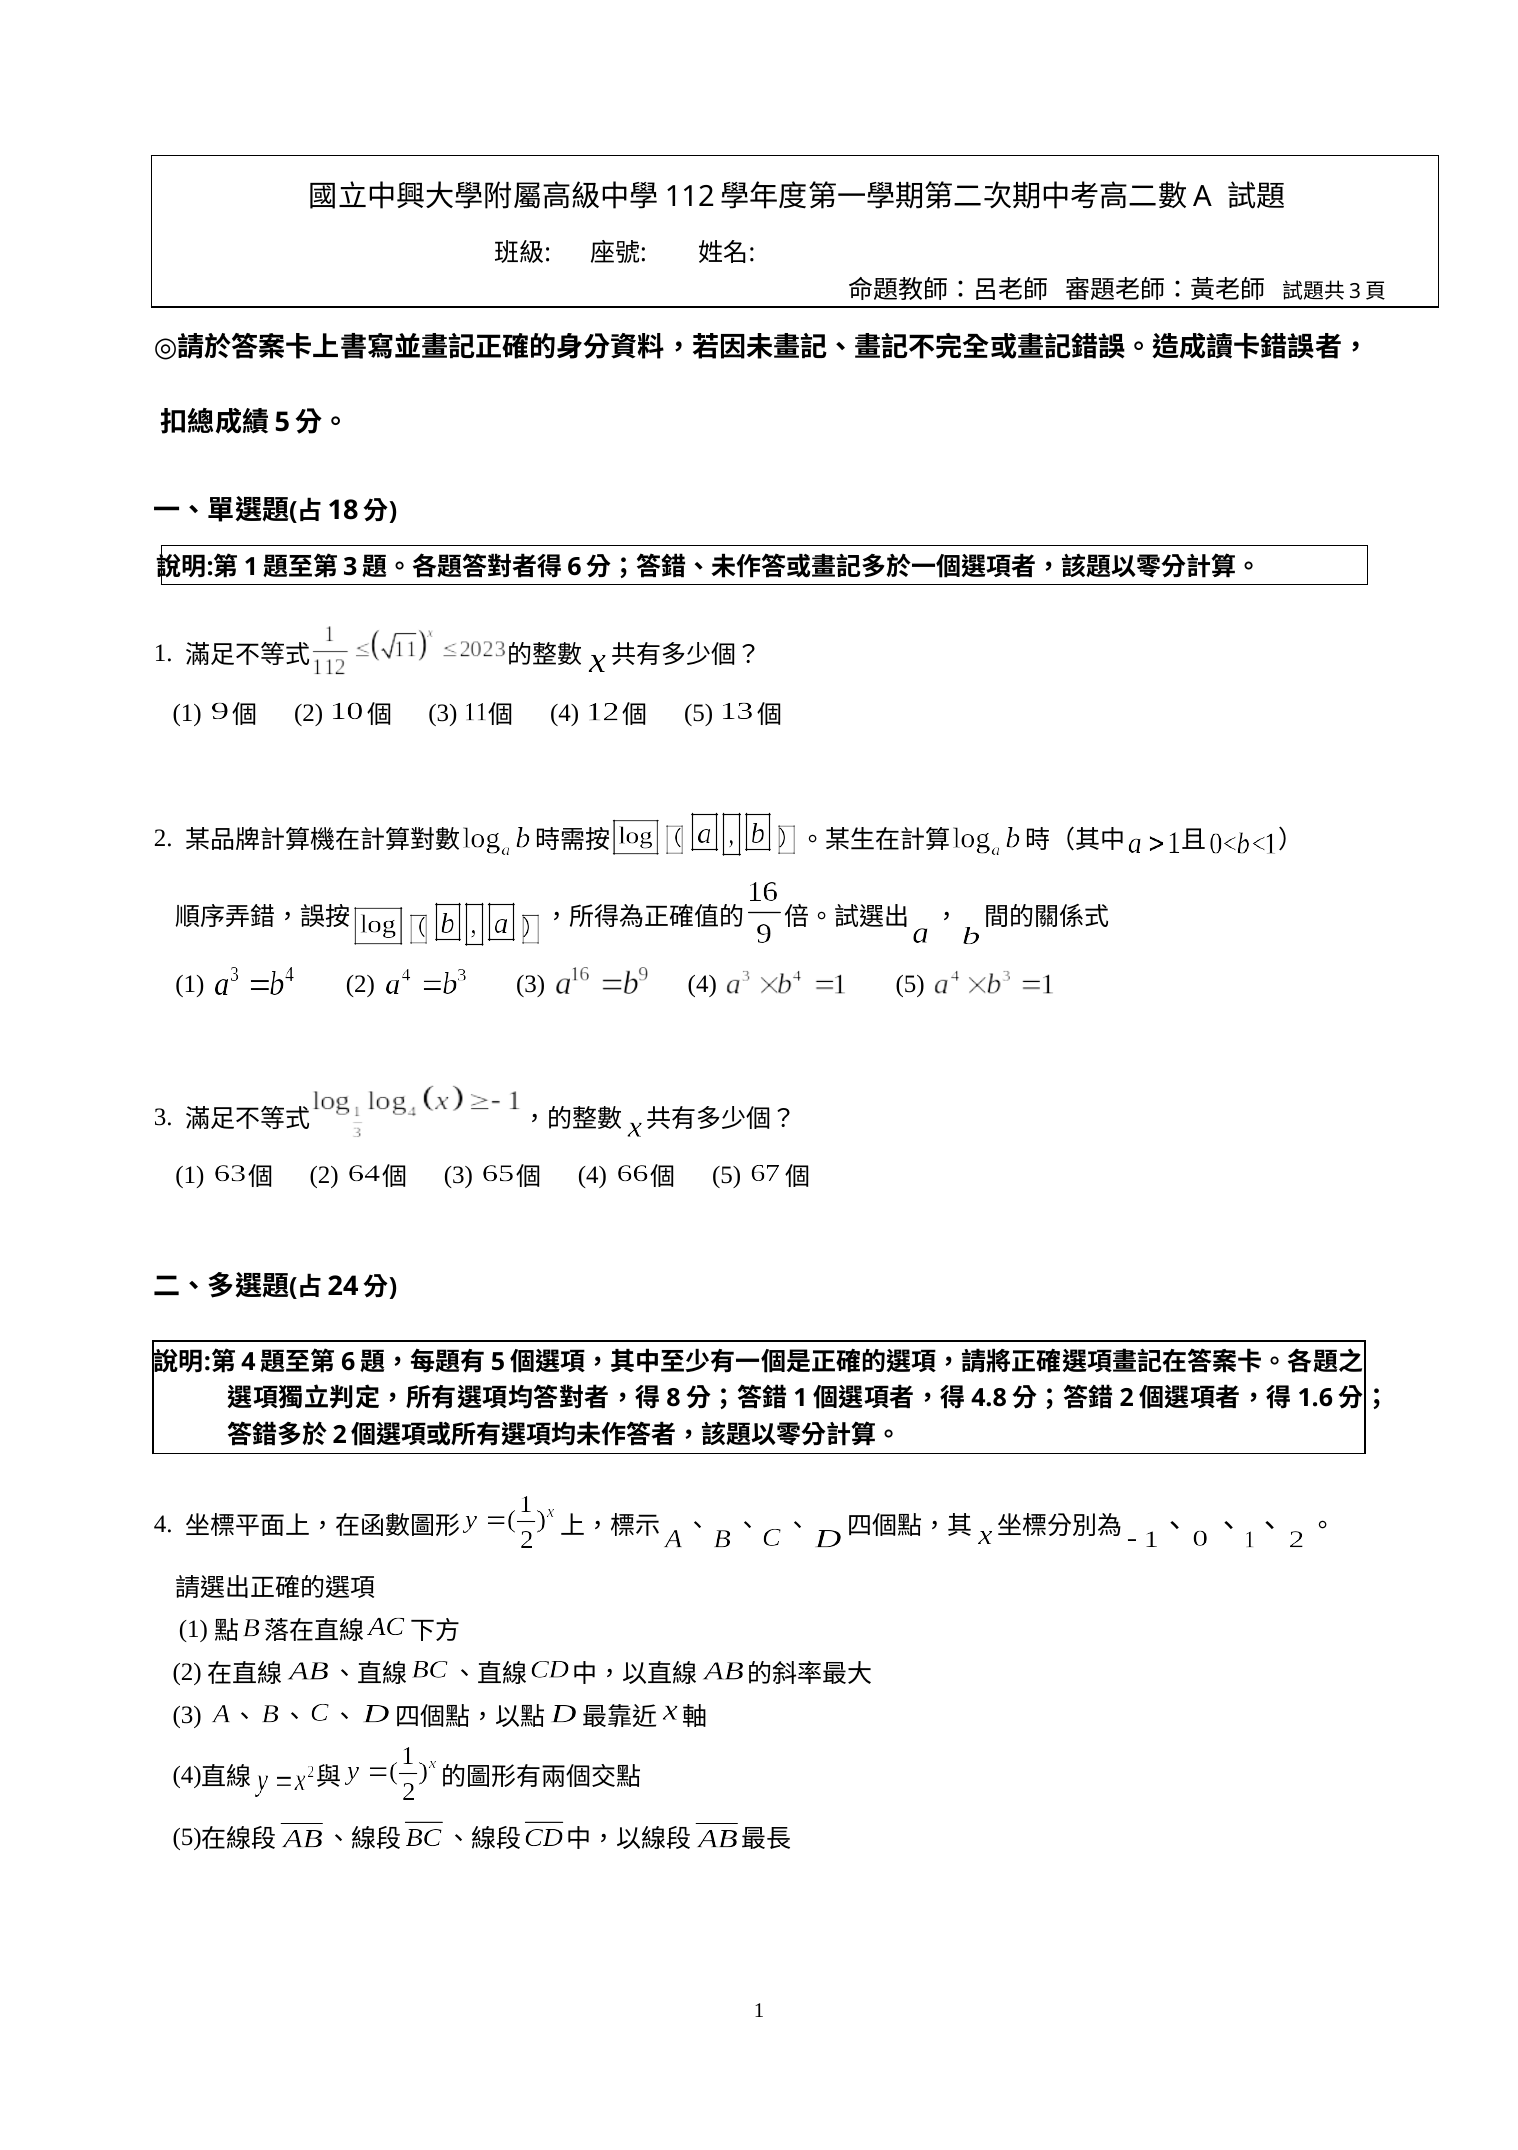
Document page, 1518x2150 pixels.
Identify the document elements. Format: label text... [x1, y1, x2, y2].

text (3) 、、、四個點，以點最靠近軸 [153, 1697, 1364, 1733]
table_header 國立中興大學附屬高級中學112學年度第一學期第二次期中考高二數A 試題 班級: 座號: 姓名: 命題教師：呂老師 審題老師：黃老師 試題共3頁 [152, 156, 1438, 306]
text (1) 個 (2) 個 (3) 個 (4) 個 (5) 個 [153, 694, 1364, 730]
text ◎請於答案卡上書寫並畫記正確的身分資料，若因未畫記、畫記不完全或畫記錯誤。造成讀卡錯誤者， [153, 308, 1364, 382]
text 請選出正確的選項 [156, 1567, 1364, 1603]
list 某品牌計算機在計算對數時需按。某生在計算時（其中且） [153, 809, 1364, 866]
list 滿足不等式的整數共有多少個？ [153, 619, 1364, 687]
text 一、單選題(占18分) [153, 470, 1364, 545]
list 滿足不等式，的整數共有多少個？ [153, 1084, 1364, 1150]
list (1) 個 (2) 個 (3) 個 (4) 個 (5) 個 [156, 1157, 1364, 1193]
text 二、多選題(占24分) [153, 1246, 1364, 1321]
text 扣總成績5分。 [153, 382, 1364, 457]
text (2) 在直線、直線、直線中，以直線的斜率最大 [153, 1653, 1364, 1690]
list 坐標平面上，在函數圖形上，標示、、、四個點，其坐標分別為、、、。 [153, 1488, 1364, 1559]
text (1) (2) (3) (4) (5) [156, 962, 1364, 1005]
text 說明:第4題至第6題，每題有5個選項，其中至少有一個是正確的選項，請將正確選項畫記在答案卡。各題之選項獨立判定，所有選項均答對者，得8分；答錯1個選項者，得4.8分；答錯2個選項者，得1.6分；答錯多於2個選項或所有選項均未作答者，該題以零分計算。 [154, 1342, 1364, 1453]
text (4)直線與的圖形有兩個交點 [153, 1740, 1364, 1809]
text (5)在線段、線段、線段中，以線段最長 [153, 1816, 1364, 1857]
text (1) 點落在直線下方 [141, 1610, 1364, 1647]
text 順序弄錯，誤按，所得為正確值的倍。試選出，間的關係式 [156, 873, 1364, 955]
table_header 說明:第1題至第3題。各題答對者得6分；答錯、未作答或畫記多於一個選項者，該題以零分計算。 [162, 546, 1367, 583]
